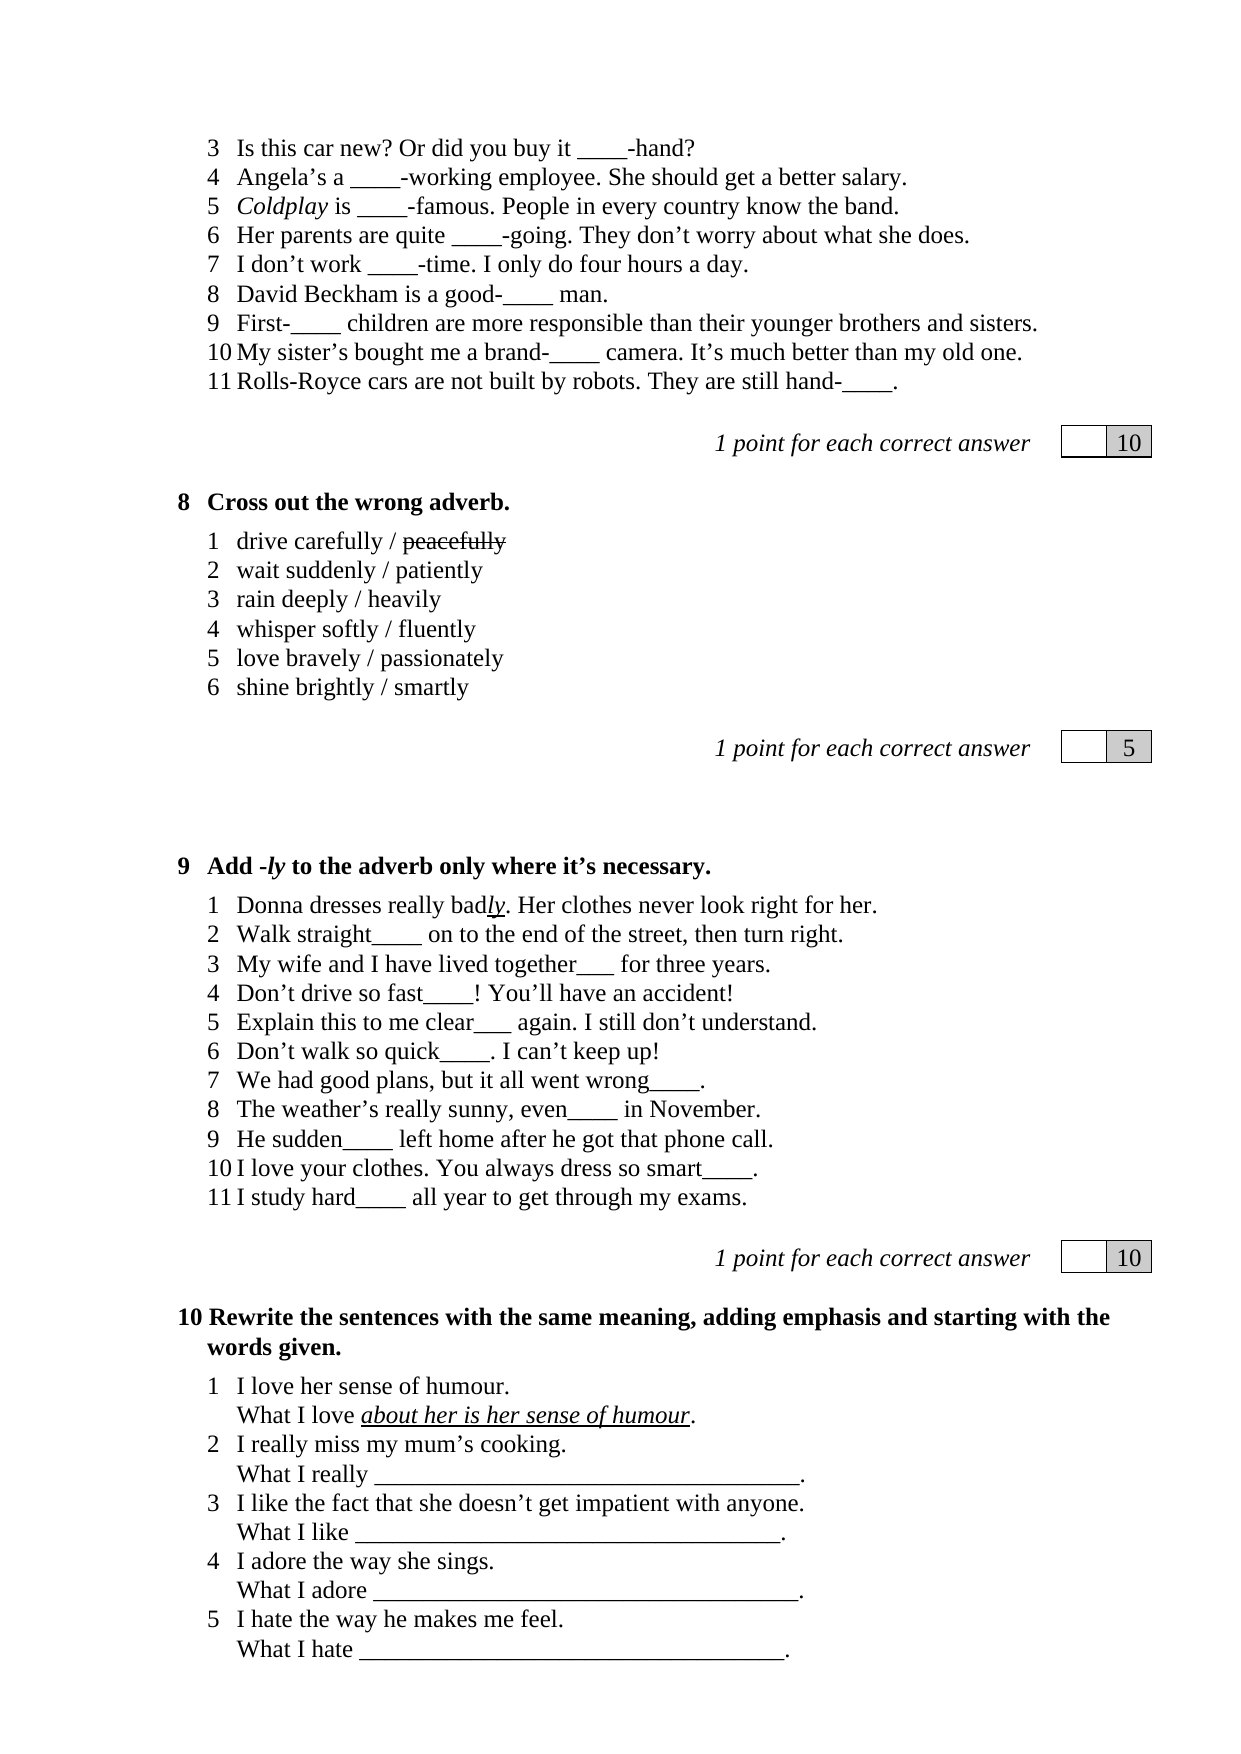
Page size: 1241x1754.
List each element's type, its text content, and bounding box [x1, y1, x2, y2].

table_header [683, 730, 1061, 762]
list 3 My wife and I have lived together___ for three years. [207, 949, 1152, 978]
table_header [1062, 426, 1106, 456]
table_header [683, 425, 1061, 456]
list 3 rain deeply / heavily [207, 584, 1152, 614]
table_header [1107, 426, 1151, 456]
list 8 David Beckham is a good-____ man. [207, 279, 1152, 308]
list What I adore __________________________________. [207, 1575, 1152, 1604]
list 7 I don’t work ____-time. I only do four hours a day. [207, 249, 1152, 279]
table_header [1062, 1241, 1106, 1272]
list 8 The weather’s really sunny, even____ in November. [207, 1094, 1152, 1124]
list 5 Explain this to me clear___ again. I still don’t understand. [207, 1007, 1152, 1036]
list 3 Is this car new? Or did you buy it ____-hand? [207, 133, 1152, 162]
list 11 Rolls-Royce cars are not built by robots. They are still hand-____. [207, 366, 1152, 395]
list What I really __________________________________. [207, 1459, 1152, 1488]
list 5 Coldplay is ____-famous. People in every country know the band. [207, 191, 1152, 220]
list What I hate __________________________________. [207, 1634, 1152, 1663]
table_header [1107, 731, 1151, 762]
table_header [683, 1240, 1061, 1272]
list 4 Don’t drive so fast____! You’ll have an accident! [207, 978, 1152, 1007]
list 10 I love your clothes. You always dress so smart____. [207, 1153, 1152, 1182]
list 7 We had good plans, but it all went wrong____. [207, 1065, 1152, 1094]
list What I love about her is her sense of humour. [207, 1400, 1152, 1429]
list 6 shine brightly / smartly [207, 672, 1152, 701]
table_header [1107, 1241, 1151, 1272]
list 4 whisper softly / fluently [207, 614, 1152, 643]
list 9 He sudden____ left home after he got that phone call. [207, 1124, 1152, 1153]
list 6 Her parents are quite ____-going. They don’t worry about what she does. [207, 220, 1152, 249]
list 2 I really miss my mum’s cooking. [207, 1429, 1152, 1459]
text 10 Rewrite the sentences with the same meaning, adding emphasis and starting with the words given. [177, 1302, 1152, 1361]
list 5 I hate the way he makes me feel. [207, 1604, 1152, 1634]
list 5 love bravely / passionately [207, 643, 1152, 672]
list 1 I love her sense of humour. [207, 1371, 1152, 1400]
text 8 Cross out the wrong adverb. [177, 487, 1152, 516]
list 9 First-____ children are more responsible than their younger brothers and sisters. [207, 308, 1152, 337]
list 11 I study hard____ all year to get through my exams. [207, 1182, 1152, 1211]
list 3 I like the fact that she doesn’t get impatient with anyone. [207, 1488, 1152, 1517]
list 6 Don’t walk so quick____. I can’t keep up! [207, 1036, 1152, 1065]
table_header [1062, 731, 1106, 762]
list 4 I adore the way she sings. [207, 1546, 1152, 1575]
list 1 drive carefully / peacefully [207, 526, 1152, 555]
list 4 Angela’s a ____-working employee. She should get a better salary. [207, 162, 1152, 191]
list 1 Donna dresses really badly. Her clothes never look right for her. [207, 890, 1152, 919]
list 2 Walk straight____ on to the end of the street, then turn right. [207, 919, 1152, 949]
list 10 My sister’s bought me a brand-____ camera. It’s much better than my old one. [207, 337, 1152, 366]
text 9 Add -ly to the adverb only where it’s necessary. [177, 851, 1152, 880]
list What I like __________________________________. [207, 1517, 1152, 1546]
list 2 wait suddenly / patiently [207, 555, 1152, 584]
